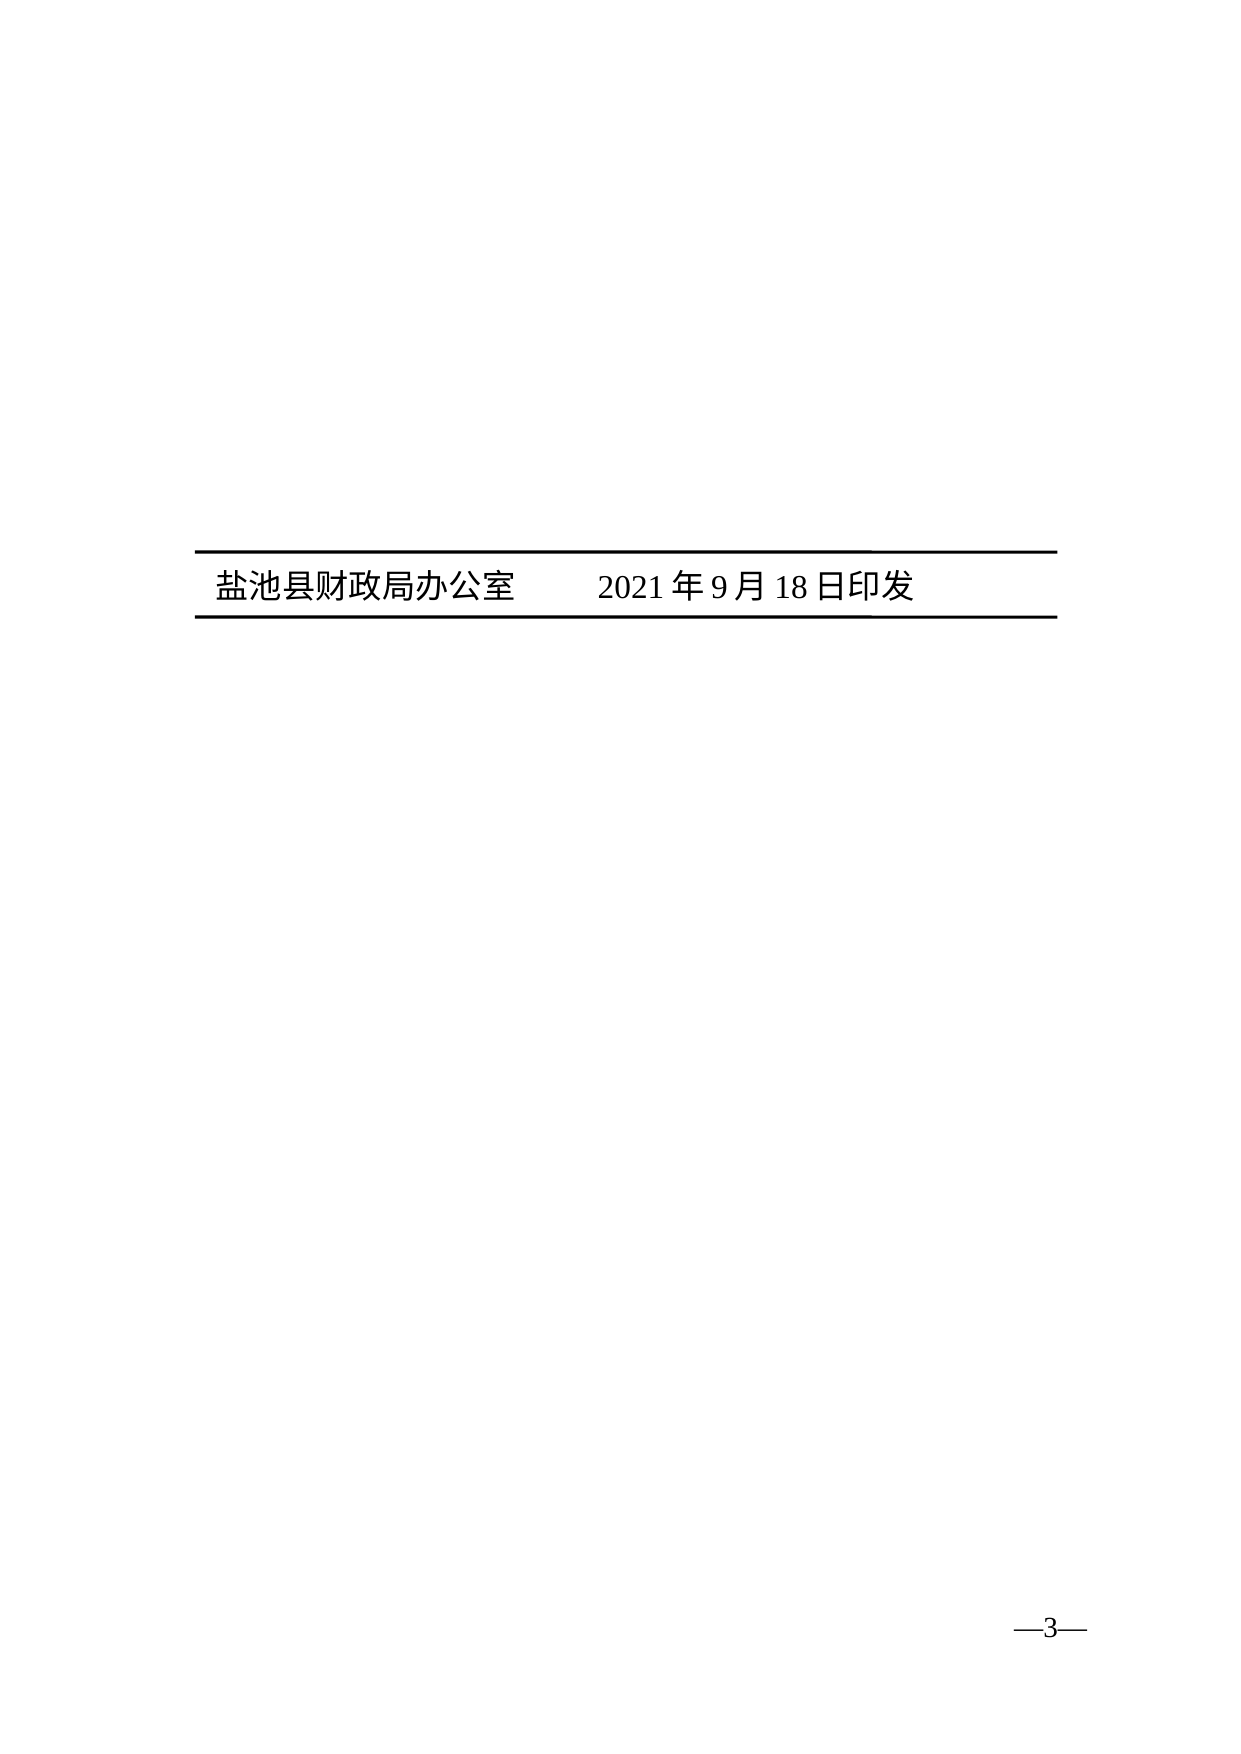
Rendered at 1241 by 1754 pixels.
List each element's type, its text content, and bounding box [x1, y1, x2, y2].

text 盐池县财政局办公室 2021年9月18日印发 [165, 552, 1087, 617]
